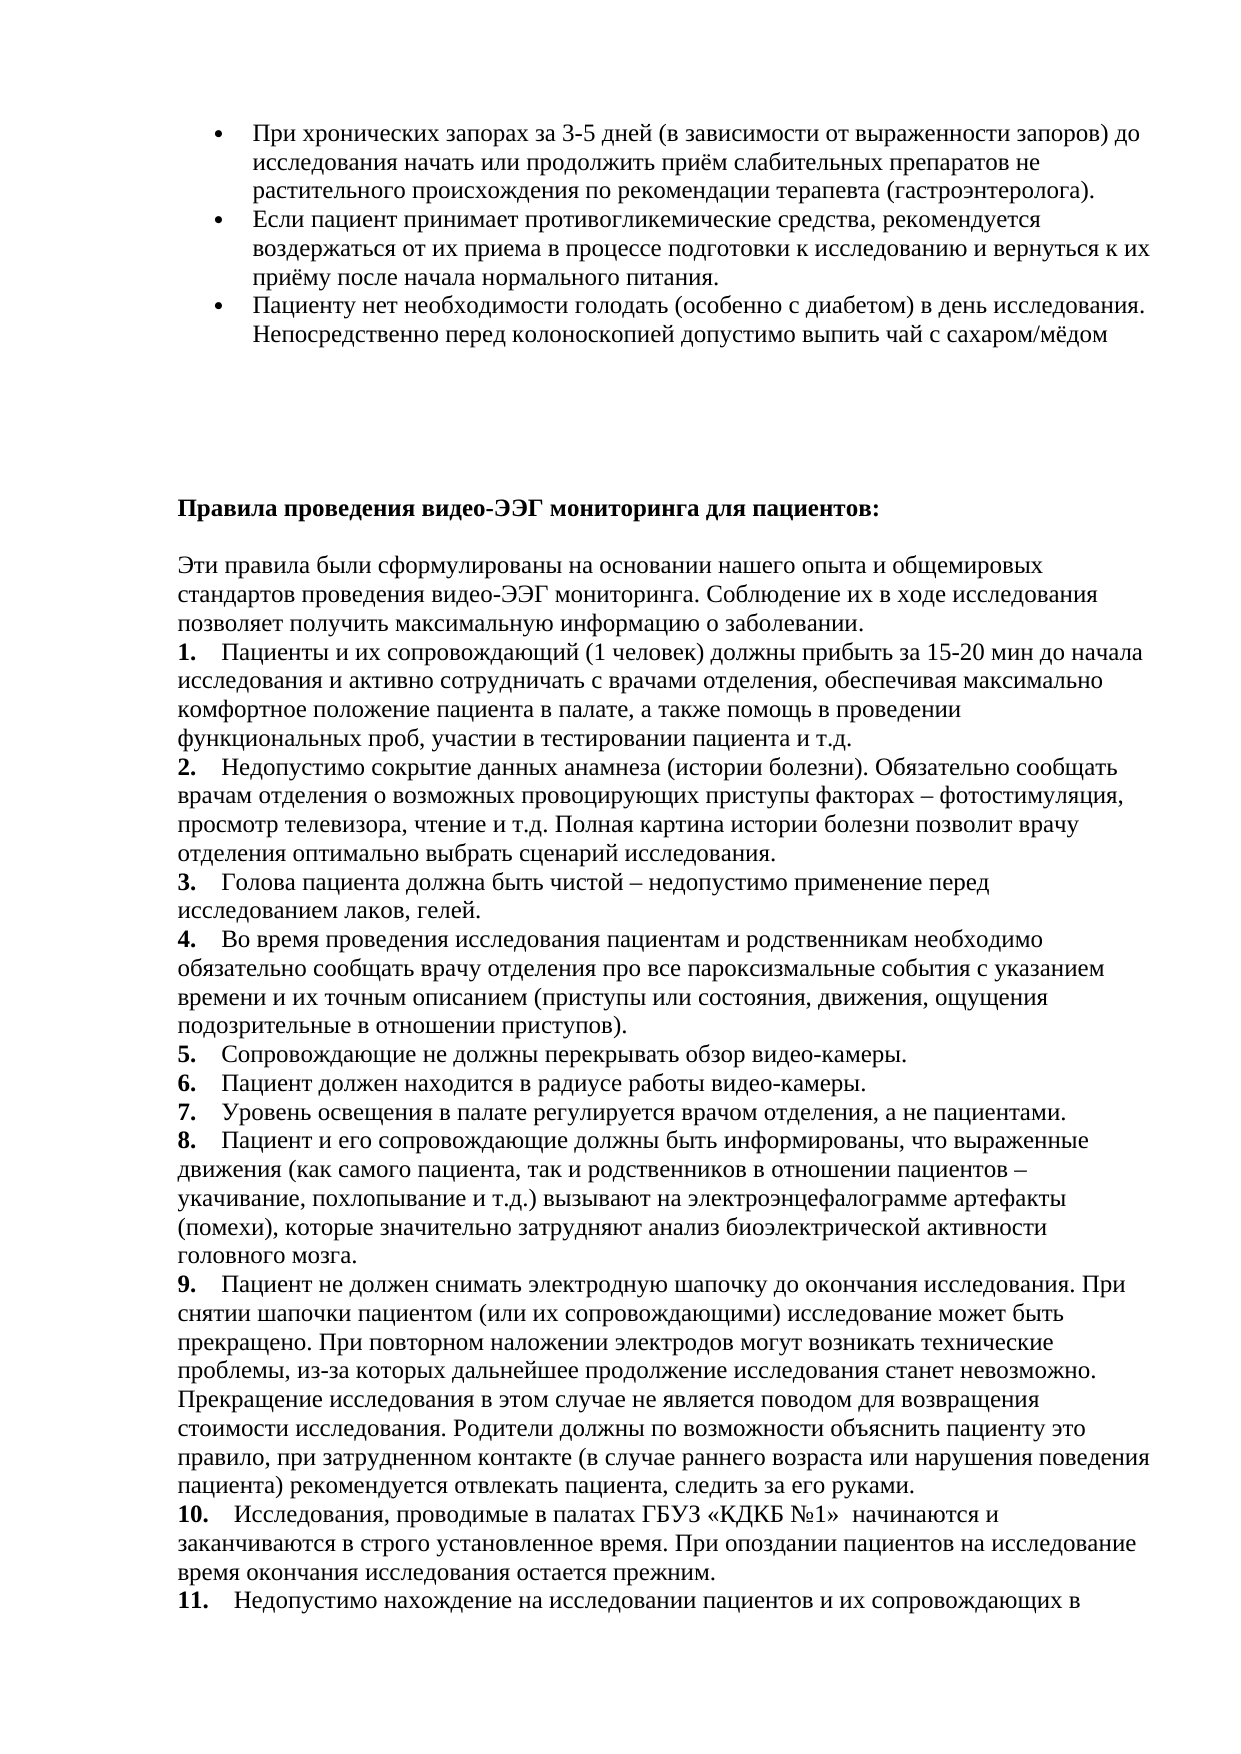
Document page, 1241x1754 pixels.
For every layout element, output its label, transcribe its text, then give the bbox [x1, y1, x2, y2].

list При хронических запорах за 3-5 дней (в зависимости от выраженности запоров) до исследования начать или продолжить приём слабительных препаратов не растительного происхождения по рекомендации терапевта (гастроэнтеролога). [215, 118, 1152, 204]
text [177, 493, 1152, 1614]
list Пациенту нет необходимости голодать (особенно с диабетом) в день исследования. Непосредственно перед колоноскопией допустимо выпить чай с сахаром/мёдом [215, 291, 1152, 348]
list Если пациент принимает противогликемические средства, рекомендуется воздержаться от их приема в процессе подготовки к исследованию и вернуться к их приёму после начала нормального питания. [215, 204, 1152, 291]
